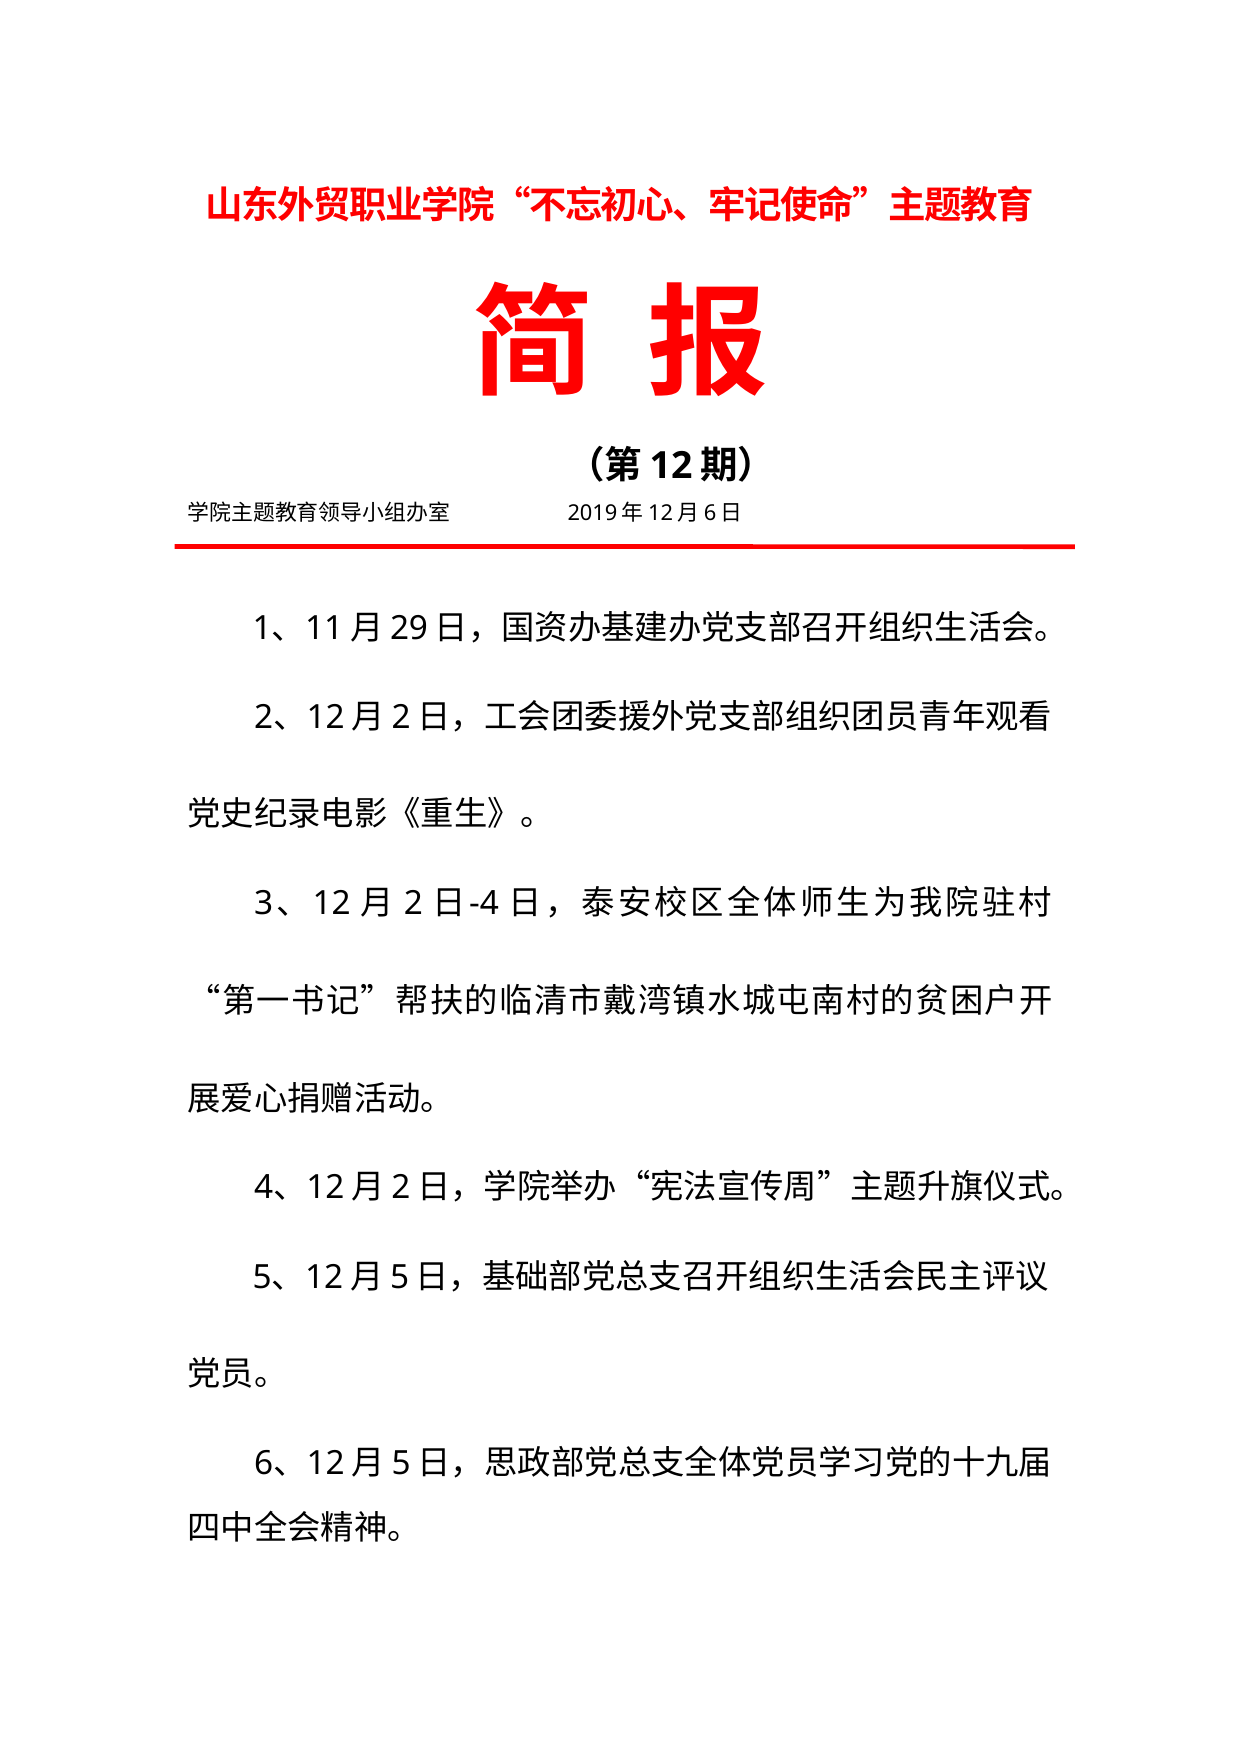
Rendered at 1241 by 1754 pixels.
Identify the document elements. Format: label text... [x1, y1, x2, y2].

text 简 报 [187, 235, 1053, 430]
text 山东外贸职业学院“不忘初心、牢记使命”主题教育 [187, 170, 1053, 235]
text 2、12月2日，工会团委援外党支部组织团员青年观看党史纪录电影《重生》。 [187, 681, 1053, 844]
text 学院主题教育领导小组办室 2019年12月6日 [187, 495, 1053, 527]
text （第12期） [187, 430, 1053, 495]
subtitle 1、11月29日，国资办基建办党支部召开组织生活会。 [187, 592, 1053, 657]
text 6、12月5日，思政部党总支全体党员学习党的十九届四中全会精神。 [187, 1428, 1053, 1558]
text 4、12月2日，学院举办“宪法宣传周”主题升旗仪式。 [187, 1152, 1053, 1217]
text 3、12月2日-4日，泰安校区全体师生为我院驻村“第一书记”帮扶的临清市戴湾镇水城屯南村的贫困户开展爱心捐赠活动。 [187, 868, 1053, 1128]
subtitle 5、12月5日，基础部党总支召开组织生活会民主评议党员。 [187, 1241, 1053, 1404]
